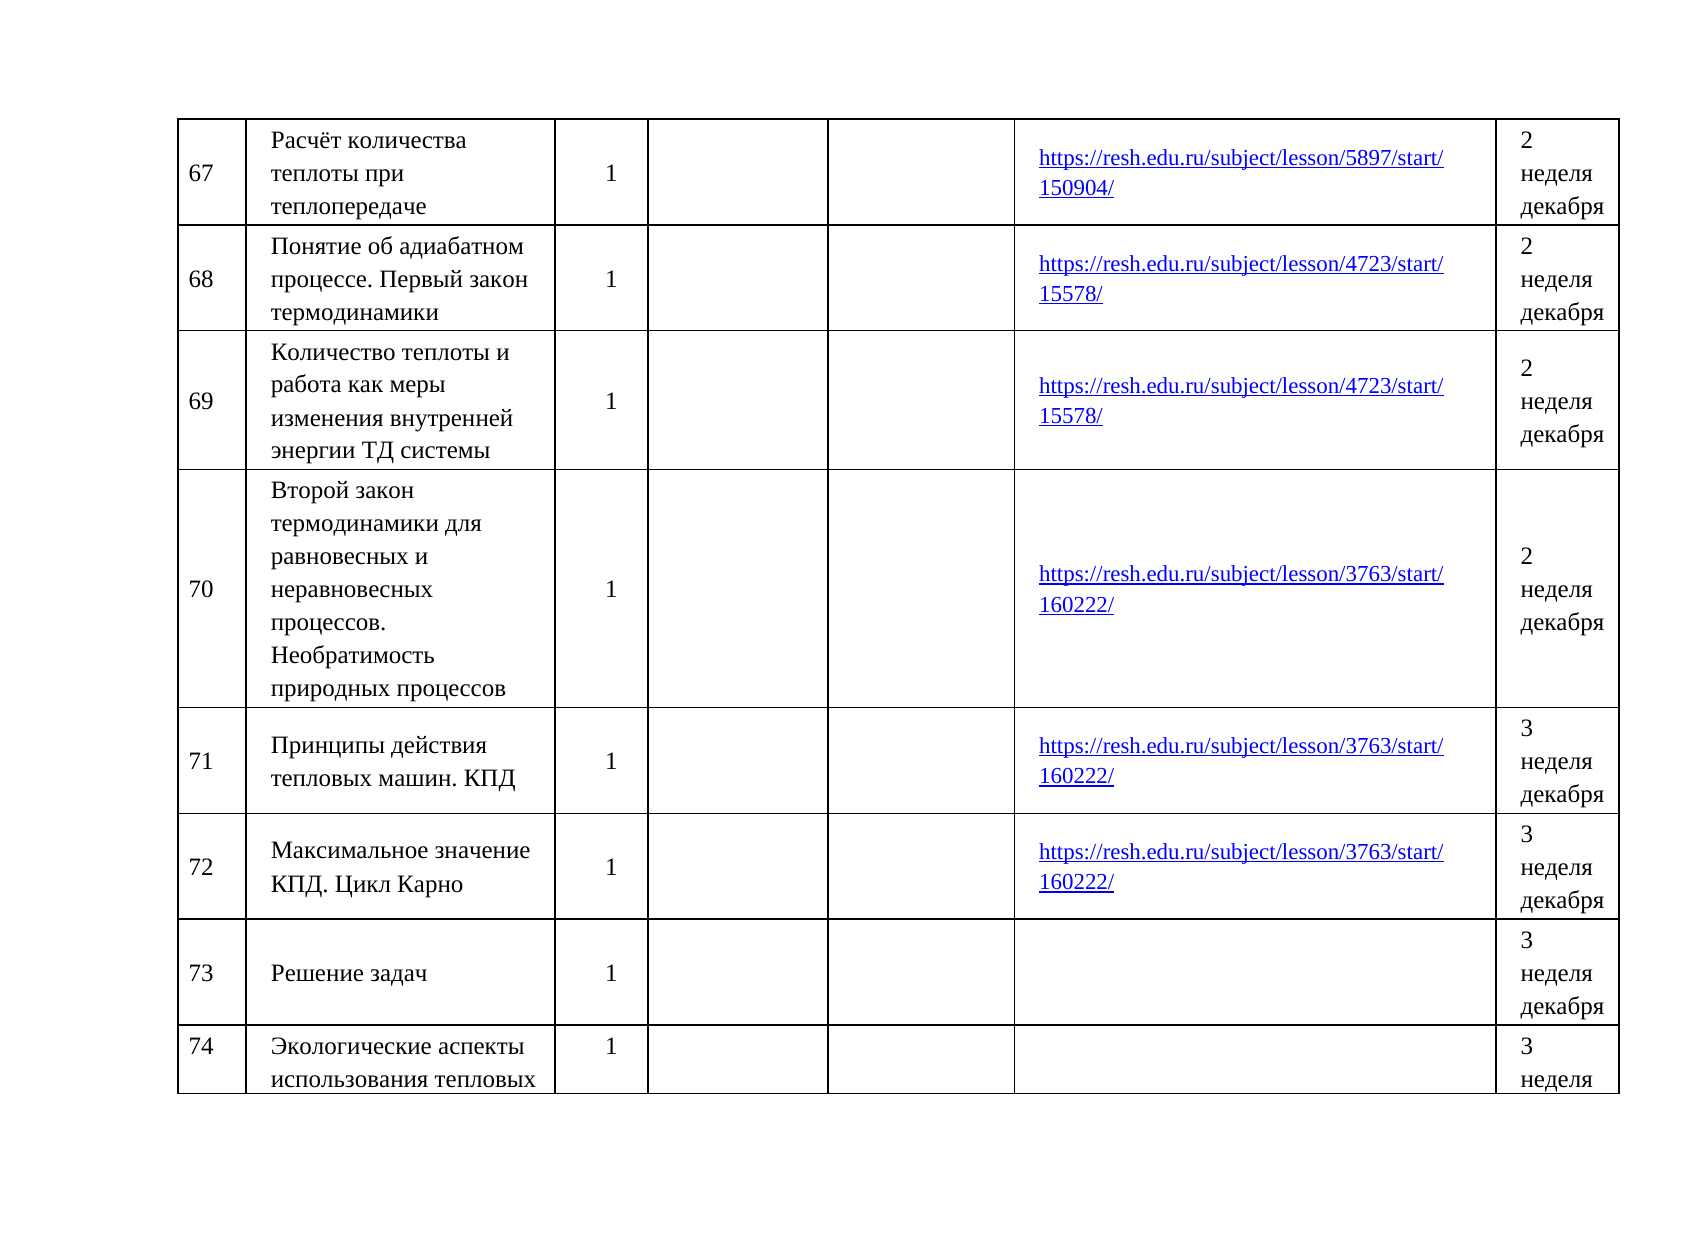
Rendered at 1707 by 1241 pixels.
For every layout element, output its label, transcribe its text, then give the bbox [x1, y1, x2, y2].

table_cell [829, 920, 1014, 1024]
table_cell 1 [556, 814, 647, 918]
table_cell [649, 814, 827, 918]
table_cell 74 [179, 1026, 245, 1093]
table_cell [1015, 814, 1495, 918]
table_cell [829, 1026, 1014, 1093]
table_cell Расчёт количества теплоты при теплопередаче [247, 120, 554, 224]
table_cell 3 неделя декабря [1497, 920, 1618, 1024]
table_cell Принципы действия тепловых машин. КПД [247, 708, 554, 812]
table_cell [649, 920, 827, 1024]
table_cell 2 неделя декабря [1497, 120, 1618, 224]
table_cell Максимальное значение КПД. Цикл Карно [247, 814, 554, 918]
table_cell 1 [556, 920, 647, 1024]
table_cell Решение задач [247, 920, 554, 1024]
table_cell [829, 814, 1014, 918]
table_cell 1 [556, 470, 647, 707]
table_cell [649, 226, 827, 330]
table_cell 3 неделя декабря [1497, 814, 1618, 918]
table_cell 1 [556, 708, 647, 812]
table_cell Понятие об адиабатном процессе. Первый закон термодинамики [247, 226, 554, 330]
table_cell [829, 120, 1014, 224]
table_cell 2 неделя декабря [1497, 226, 1618, 330]
table_cell 68 [179, 226, 245, 330]
table_cell 1 [556, 120, 647, 224]
table_cell [1015, 920, 1495, 1024]
table_cell Количество теплоты и работа как меры изменения внутренней энергии ТД системы [247, 331, 554, 469]
table_cell [649, 708, 827, 812]
table_cell https://resh.edu.ru/subject/lesson/3763/start/160222/ [1015, 470, 1495, 707]
table_cell 67 [179, 120, 245, 224]
table_cell [649, 470, 827, 707]
table_cell [649, 120, 827, 224]
table_cell 1 [556, 331, 647, 469]
table_cell [649, 331, 827, 469]
table_cell [649, 1026, 827, 1093]
table_cell 2 неделя декабря [1497, 331, 1618, 469]
table_cell https://resh.edu.ru/subject/lesson/4723/start/15578/ [1015, 226, 1495, 330]
table_cell https://resh.edu.ru/subject/lesson/3763/start/160222/ [1015, 708, 1495, 812]
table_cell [247, 1026, 554, 1093]
table_cell 3 неделя декабря [1497, 708, 1618, 812]
table_cell [829, 708, 1014, 812]
table_cell 73 [179, 920, 245, 1024]
table_cell 2 неделя декабря [1497, 470, 1618, 707]
table_cell [829, 470, 1014, 707]
table_cell 3 неделя декабря [1497, 1026, 1618, 1093]
table_cell 1 [556, 226, 647, 330]
table_cell 71 [179, 708, 245, 812]
table_cell [1015, 1026, 1495, 1093]
table_cell https://resh.edu.ru/subject/lesson/4723/start/15578/ [1015, 331, 1495, 469]
table_cell [829, 331, 1014, 469]
table_cell Второй закон термодинамики для равновесных и неравновесных процессов. Необратимость природных процессов [247, 470, 554, 707]
table_cell 1 [556, 1026, 647, 1093]
table_cell 70 [179, 470, 245, 707]
table_cell 69 [179, 331, 245, 469]
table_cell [1015, 120, 1495, 224]
table_cell [829, 226, 1014, 330]
table_cell 72 [179, 814, 245, 918]
